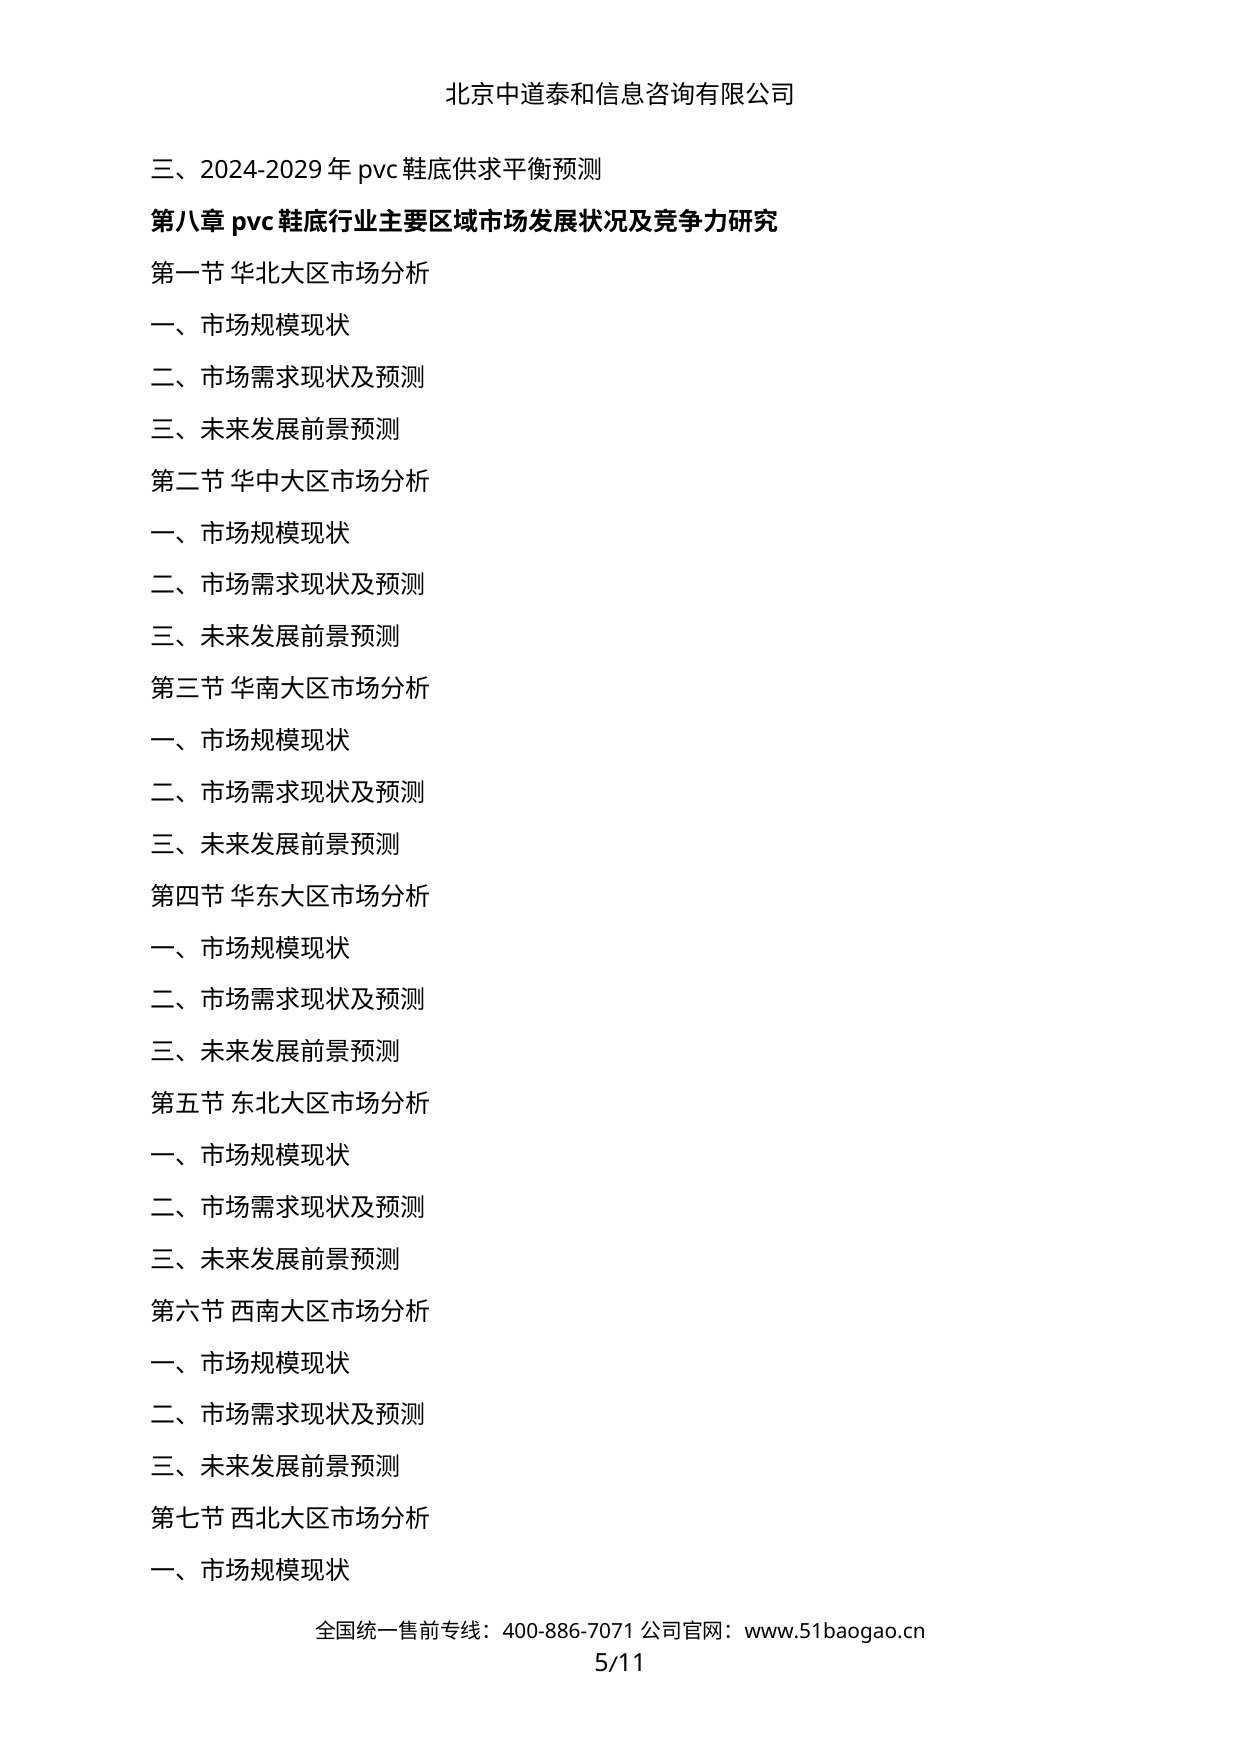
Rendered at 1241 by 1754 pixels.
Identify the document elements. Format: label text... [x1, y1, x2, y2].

text 三、未来发展前景预测 [150, 824, 1090, 861]
text 二、市场需求现状及预测 [150, 980, 1090, 1016]
text 二、市场需求现状及预测 [150, 1187, 1090, 1224]
text 三、未来发展前景预测 [150, 1032, 1090, 1068]
text 第七节 西北大区市场分析 [150, 1499, 1090, 1535]
text 一、市场规模现状 [150, 1551, 1090, 1587]
text 第三节 华南大区市场分析 [150, 669, 1090, 705]
text 一、市场规模现状 [150, 513, 1090, 549]
text 二、市场需求现状及预测 [150, 772, 1090, 809]
text 一、市场规模现状 [150, 306, 1090, 342]
text 一、市场规模现状 [150, 1343, 1090, 1379]
text 一、市场规模现状 [150, 928, 1090, 964]
text 第二节 华中大区市场分析 [150, 461, 1090, 497]
text 第五节 东北大区市场分析 [150, 1084, 1090, 1120]
text 第六节 西南大区市场分析 [150, 1291, 1090, 1327]
text 三、未来发展前景预测 [150, 1447, 1090, 1483]
text 二、市场需求现状及预测 [150, 565, 1090, 601]
text 三、2024-2029年pvc鞋底供求平衡预测 [150, 150, 1090, 186]
text 第四节 华东大区市场分析 [150, 876, 1090, 912]
text 一、市场规模现状 [150, 721, 1090, 757]
text 第一节 华北大区市场分析 [150, 254, 1090, 290]
text 三、未来发展前景预测 [150, 1239, 1090, 1276]
text 三、未来发展前景预测 [150, 409, 1090, 446]
text 一、市场规模现状 [150, 1136, 1090, 1172]
text 第八章 pvc鞋底行业主要区域市场发展状况及竞争力研究 [150, 202, 1090, 238]
text 二、市场需求现状及预测 [150, 357, 1090, 394]
text 三、未来发展前景预测 [150, 617, 1090, 653]
text 二、市场需求现状及预测 [150, 1395, 1090, 1431]
